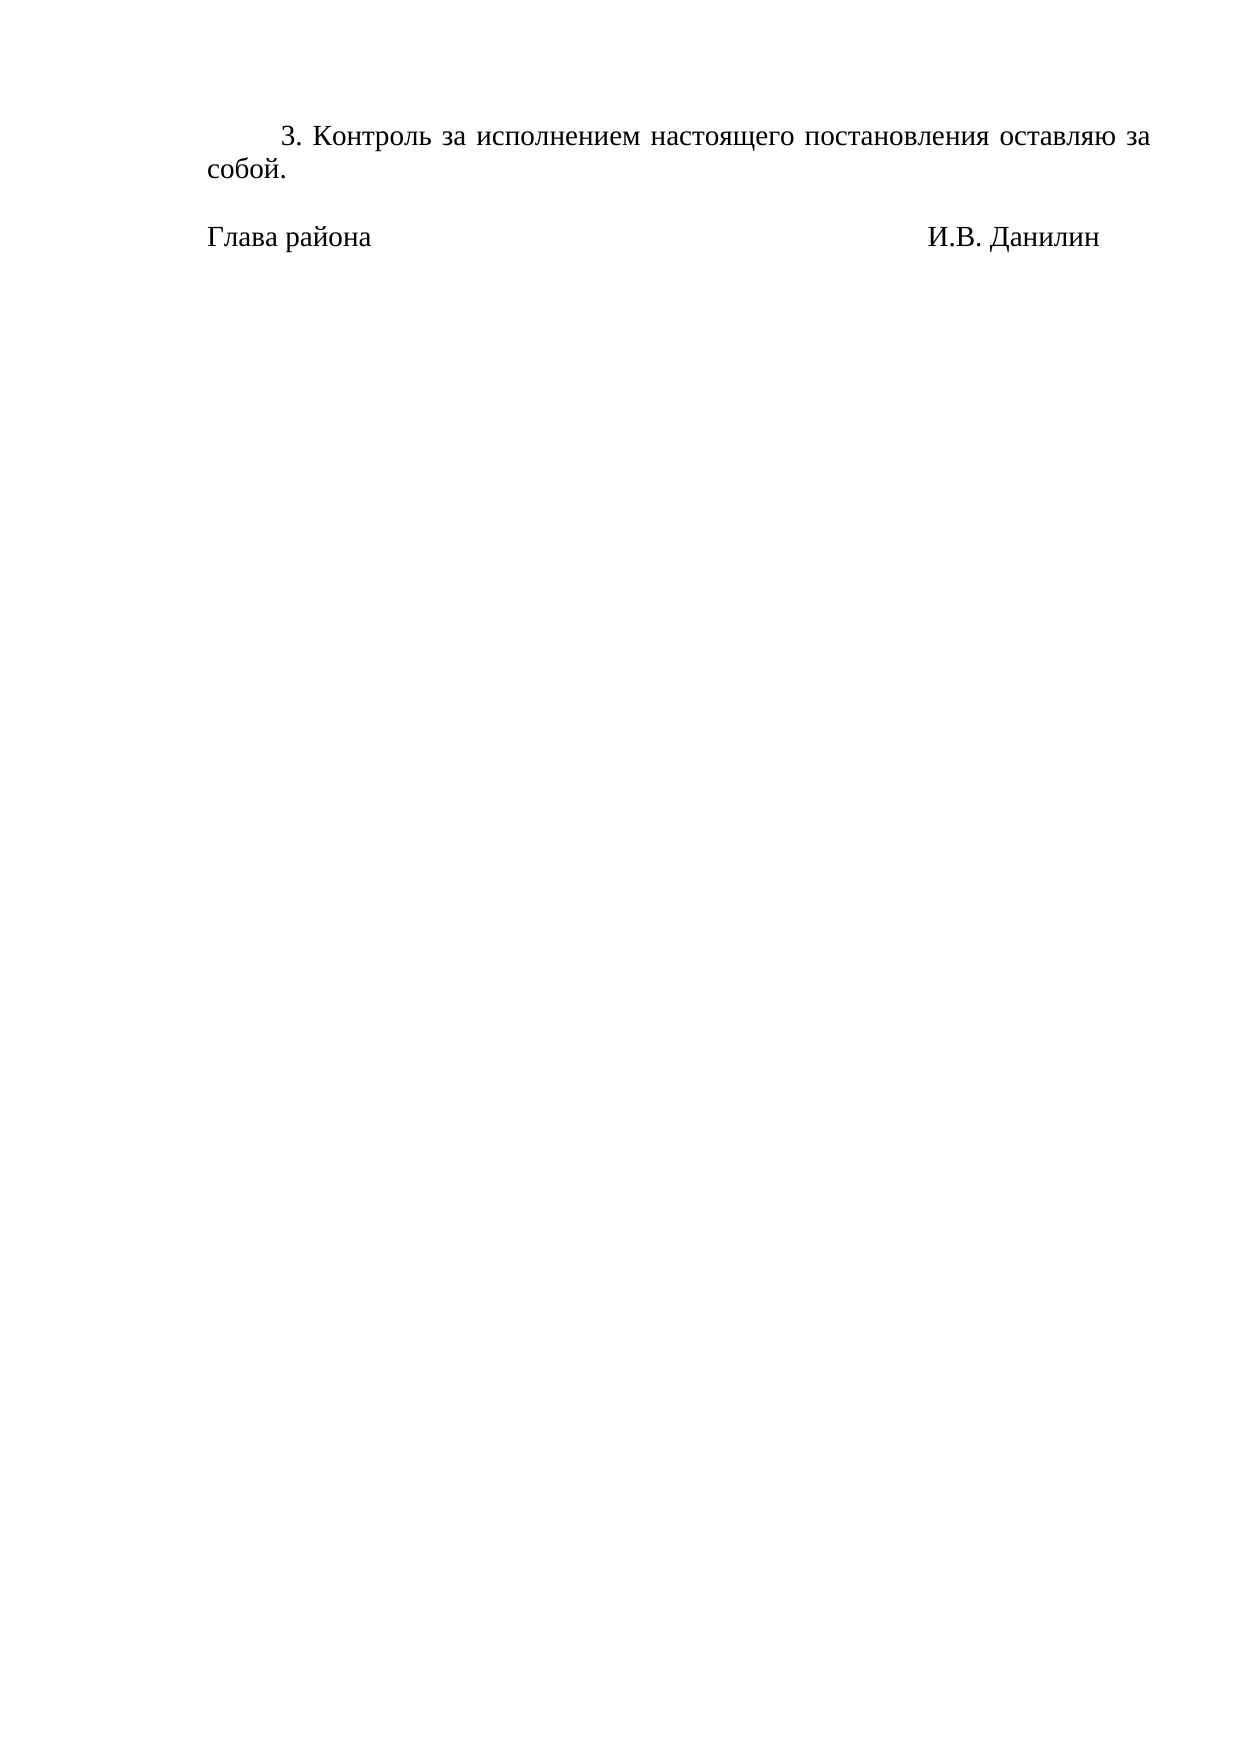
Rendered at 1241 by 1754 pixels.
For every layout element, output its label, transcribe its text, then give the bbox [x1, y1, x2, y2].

title Глава района И.В. Данилин [207, 219, 1152, 252]
text 3. Контроль за исполнением настоящего постановления оставляю за собой. [207, 118, 1152, 185]
